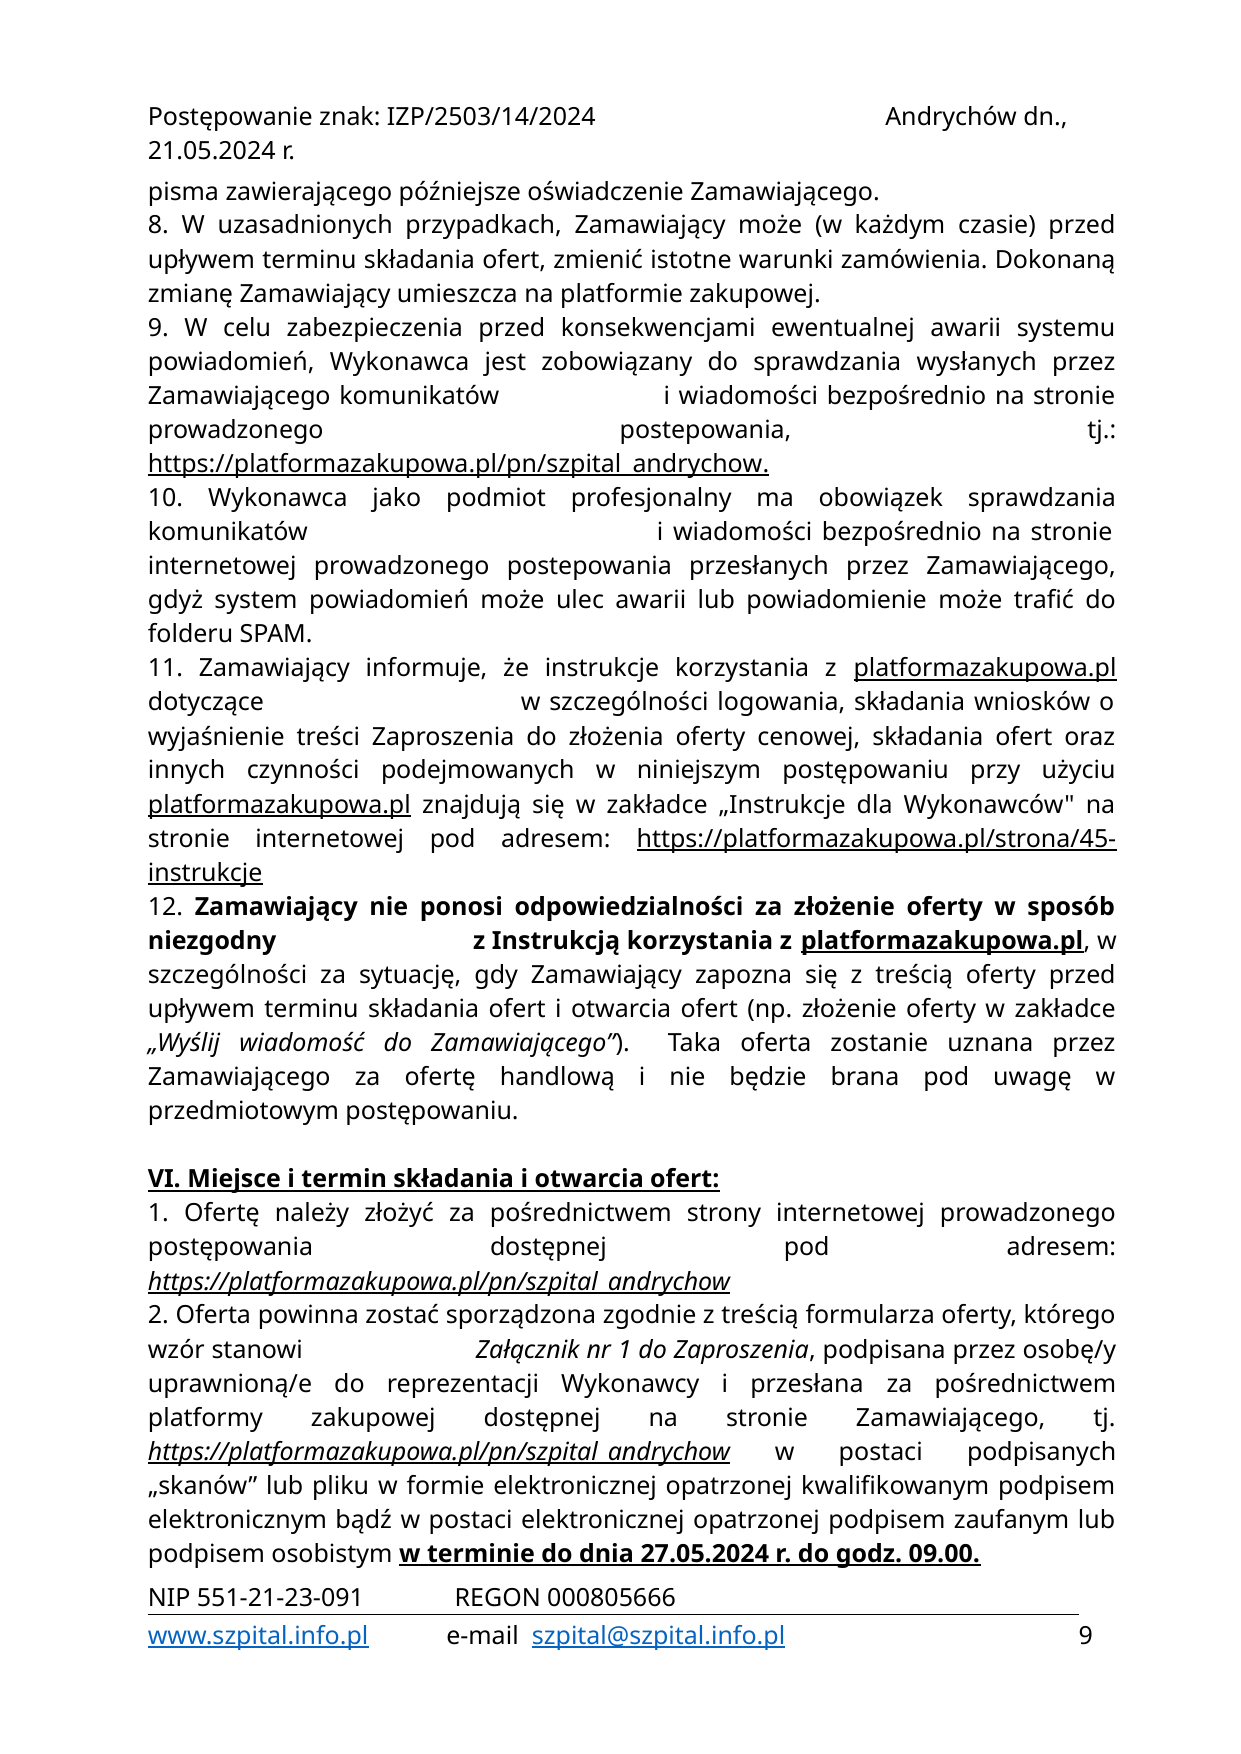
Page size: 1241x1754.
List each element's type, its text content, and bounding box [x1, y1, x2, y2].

text 11. Zamawiający informuje, że instrukcje korzystania z platformazakupowa.pl dotyczące w szczególności logowania, składania wniosków o wyjaśnienie treści Zaproszenia do złożenia oferty cenowej, składania ofert oraz innych czynności podejmowanych w niniejszym postępowaniu przy użyciu platformazakupowa.pl znajdują się w zakładce „Instrukcje dla Wykonawców" na stronie internetowej pod adresem: https://platformazakupowa.pl/strona/45-instrukcje [148, 650, 1116, 888]
text 9. W celu zabezpieczenia przed konsekwencjami ewentualnej awarii systemu powiadomień, Wykonawca jest zobowiązany do sprawdzania wysłanych przez Zamawiającego komunikatów i wiadomości bezpośrednio na stronie prowadzonego postepowania, tj.: https://platformazakupowa.pl/pn/szpital_andrychow. [148, 309, 1116, 480]
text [148, 173, 1116, 207]
text VI. Miejsce i termin składania i otwarcia ofert: [148, 1161, 1116, 1195]
text 8. W uzasadnionych przypadkach, Zamawiający może (w każdym czasie) przed upływem terminu składania ofert, zmienić istotne warunki zamówienia. Dokonaną zmianę Zamawiający umieszcza na platformie zakupowej. [148, 207, 1116, 309]
text 10. Wykonawca jako podmiot profesjonalny ma obowiązek sprawdzania komunikatów i wiadomości bezpośrednio na stronie internetowej prowadzonego postepowania przesłanych przez Zamawiającego, gdyż system powiadomień może ulec awarii lub powiadomienie może trafić do folderu SPAM. [148, 480, 1116, 650]
text 1. Ofertę należy złożyć za pośrednictwem strony internetowej prowadzonego postępowania dostępnej pod adresem: https://platformazakupowa.pl/pn/szpital_andrychow [148, 1195, 1116, 1297]
text 12. Zamawiający nie ponosi odpowiedzialności za złożenie oferty w sposób niezgodny z Instrukcją korzystania z platformazakupowa.pl, w szczególności za sytuację, gdy Zamawiający zapozna się z treścią oferty przed upływem terminu składania ofert i otwarcia ofert (np. złożenie oferty w zakładce „Wyślij wiadomość do Zamawiającego”). Taka oferta zostanie uznana przez Zamawiającego za ofertę handlową i nie będzie brana pod uwagę w przedmiotowym postępowaniu. [148, 888, 1116, 1127]
text 2. Oferta powinna zostać sporządzona zgodnie z treścią formularza oferty, którego wzór stanowi Załącznik nr 1 do Zaproszenia, podpisana przez osobę/y uprawnioną/e do reprezentacji Wykonawcy i przesłana za pośrednictwem platformy zakupowej dostępnej na stronie Zamawiającego, tj. https://platformazakupowa.pl/pn/szpital_andrychow w postaci podpisanych „skanów” lub pliku w formie elektronicznej opatrzonej kwalifikowanym podpisem elektronicznym bądź w postaci elektronicznej opatrzonej podpisem zaufanym lub podpisem osobistym w terminie do dnia 27.05.2024 r. do godz. 09.00. [148, 1297, 1116, 1570]
